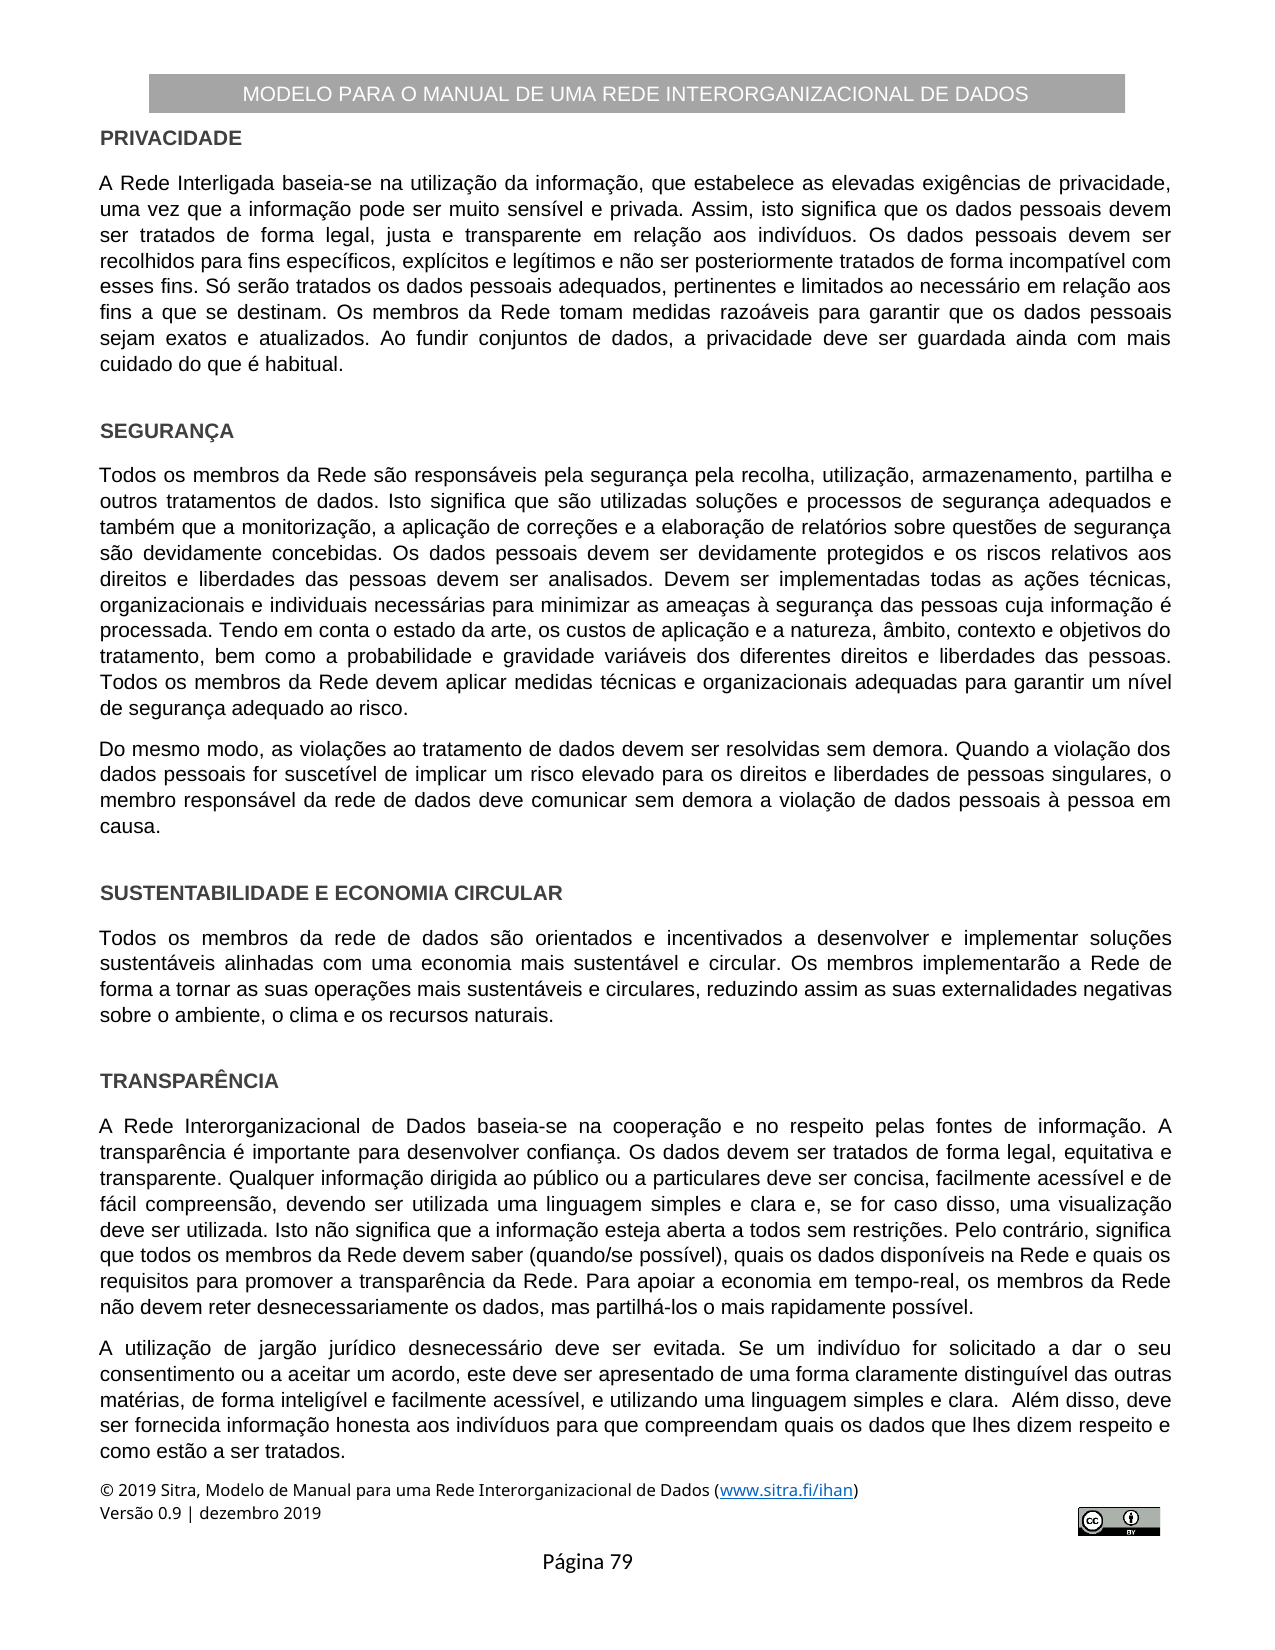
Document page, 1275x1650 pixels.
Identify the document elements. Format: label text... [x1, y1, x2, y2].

text Todos os membros da Rede são responsáveis pela segurança pela recolha, utilização, armazenamento, partilha e outros tratamentos de dados. Isto significa que são utilizadas soluções e processos de segurança adequados e também que a monitorização, a aplicação de correções e a elaboração de relatórios sobre questões de segurança são devidamente concebidas. Os dados pessoais devem ser devidamente protegidos e os riscos relativos aos direitos e liberdades das pessoas devem ser analisados. Devem ser implementadas todas as ações técnicas, organizacionais e individuais necessárias para minimizar as ameaças à segurança das pessoas cuja informação é processada. Tendo em conta o estado da arte, os custos de aplicação e a natureza, âmbito, contexto e objetivos do tratamento, bem como a probabilidade e gravidade variáveis dos diferentes direitos e liberdades das pessoas. Todos os membros da Rede devem aplicar medidas técnicas e organizacionais adequadas para garantir um nível de segurança adequado ao risco. [98, 463, 1173, 720]
title SUSTENTABILIDADE E ECONOMIA CIRCULAR [100, 881, 1173, 904]
picture [1078, 1507, 1160, 1536]
text A Rede Interligada baseia-se na utilização da informação, que estabelece as elevadas exigências de privacidade, uma vez que a informação pode ser muito sensível e privada. Assim, isto significa que os dados pessoais devem ser tratados de forma legal, justa e transparente em relação aos indivíduos. Os dados pessoais devem ser recolhidos para fins específicos, explícitos e legítimos e não ser posteriormente tratados de forma incompatível com esses fins. Só serão tratados os dados pessoais adequados, pertinentes e limitados ao necessário em relação aos fins a que se destinam. Os membros da Rede tomam medidas razoáveis para garantir que os dados pessoais sejam exatos e atualizados. Ao fundir conjuntos de dados, a privacidade deve ser guardada ainda com mais cuidado do que é habitual. [98, 171, 1173, 376]
title PRIVACIDADE [100, 126, 1173, 150]
text A utilização de jargão jurídico desnecessário deve ser evitada. Se um indivíduo for solicitado a dar o seu consentimento ou a aceitar um acordo, este deve ser apresentado de uma forma claramente distinguível das outras matérias, de forma inteligível e facilmente acessível, e utilizando uma linguagem simples e clara. Além disso, deve ser fornecida informação honesta aos indivíduos para que compreendam quais os dados que lhes dizem respeito e como estão a ser tratados. [98, 1336, 1173, 1463]
text Do mesmo modo, as violações ao tratamento de dados devem ser resolvidas sem demora. Quando a violação dos dados pessoais for suscetível de implicar um risco elevado para os direitos e liberdades de pessoas singulares, o membro responsável da rede de dados deve comunicar sem demora a violação de dados pessoais à pessoa em causa. [98, 736, 1173, 838]
title SEGURANÇA [100, 418, 1173, 442]
text A Rede Interorganizacional de Dados baseia-se na cooperação e no respeito pelas fontes de informação. A transparência é importante para desenvolver confiança. Os dados devem ser tratados de forma legal, equitativa e transparente. Qualquer informação dirigida ao público ou a particulares deve ser concisa, facilmente acessível e de fácil compreensão, devendo ser utilizada uma linguagem simples e clara e, se for caso disso, uma visualização deve ser utilizada. Isto não significa que a informação esteja aberta a todos sem restrições. Pelo contrário, significa que todos os membros da Rede devem saber (quando/se possível), quais os dados disponíveis na Rede e quais os requisitos para promover a transparência da Rede. Para apoiar a economia em tempo-real, os membros da Rede não devem reter desnecessariamente os dados, mas partilhá-los o mais rapidamente possível. [98, 1114, 1173, 1319]
text Todos os membros da rede de dados são orientados e incentivados a desenvolver e implementar soluções sustentáveis alinhadas com uma economia mais sustentável e circular. Os membros implementarão a Rede de forma a tornar as suas operações mais sustentáveis e circulares, reduzindo assim as suas externalidades negativas sobre o ambiente, o clima e os recursos naturais. [98, 925, 1173, 1027]
title TRANSPARÊNCIA [100, 1069, 1173, 1093]
